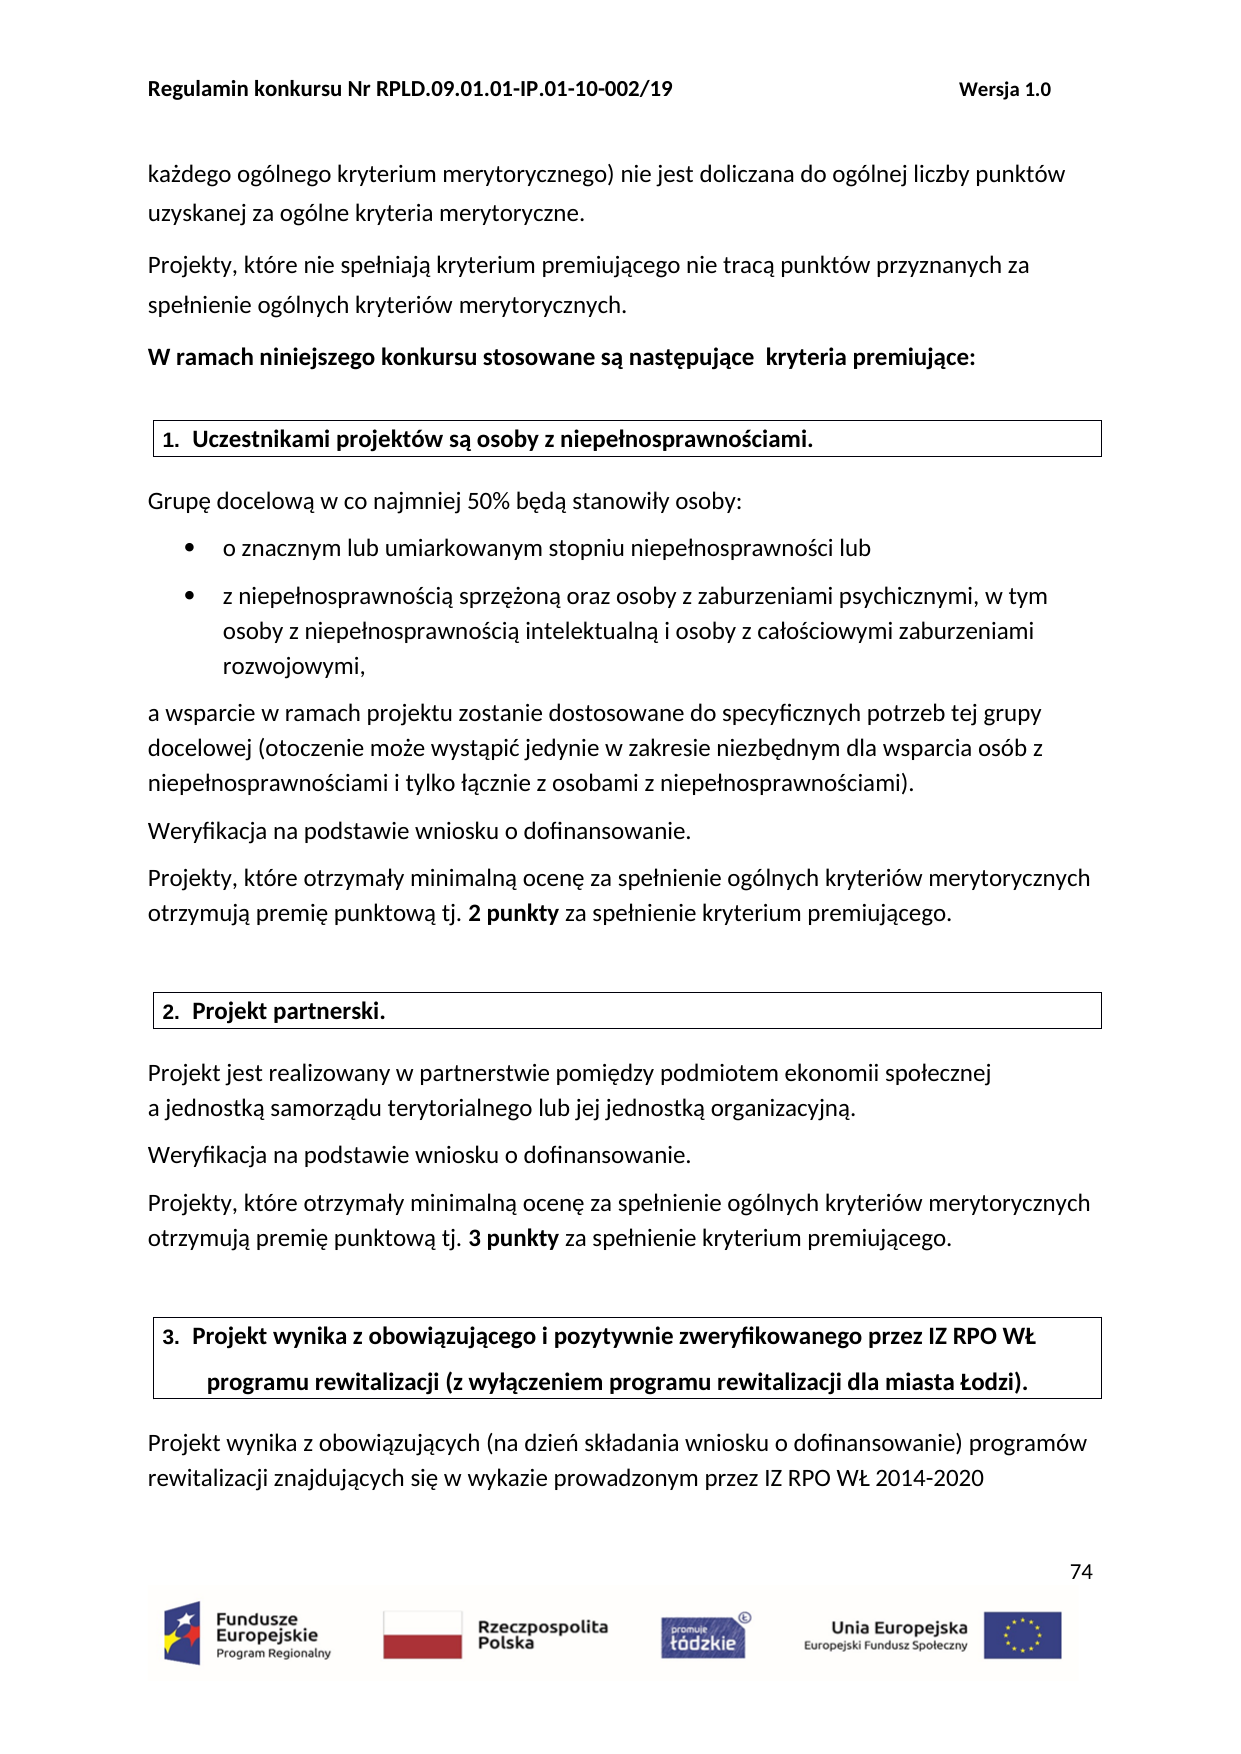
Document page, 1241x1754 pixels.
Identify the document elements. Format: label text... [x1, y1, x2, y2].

text Weryfikacja na podstawie wniosku o dofinansowanie. [148, 1139, 1093, 1170]
text Projekty, które otrzymały minimalną ocenę za spełnienie ogólnych kryteriów merytorycznych otrzymują premię punktową tj. 2 punkty za spełnienie kryterium premiującego. [148, 862, 1093, 928]
list Uczestnikami projektów są osoby z niepełnosprawnościami. [154, 421, 1101, 456]
text Projekt jest realizowany w partnerstwie pomiędzy podmiotem ekonomii społecznej a jednostką samorządu terytorialnego lub jej jednostką organizacyjną. [148, 1057, 1093, 1122]
picture [147, 1585, 1079, 1681]
text a wsparcie w ramach projektu zostanie dostosowane do specyficznych potrzeb tej grupy docelowej (otoczenie może wystąpić jedynie w zakresie niezbędnym dla wsparcia osób z niepełnosprawnościami i tylko łącznie z osobami z niepełnosprawnościami). [148, 697, 1093, 798]
list z niepełnosprawnością sprzężoną oraz osoby z zaburzeniami psychicznymi, w tym osoby z niepełnosprawnością intelektualną i osoby z całościowymi zaburzeniami rozwojowymi, [185, 580, 1093, 680]
list Projekt wynika z obowiązującego i pozytywnie zweryfikowanego przez IZ RPO WŁ programu rewitalizacji (z wyłączeniem programu rewitalizacji dla miasta Łodzi). [154, 1318, 1101, 1398]
list Projekt partnerski. [154, 993, 1101, 1028]
text Grupę docelową w co najmniej 50% będą stanowiły osoby: [148, 485, 1093, 515]
text Weryfikacja na podstawie wniosku o dofinansowanie. [148, 815, 1093, 845]
text Projekty, które nie spełniają kryterium premiującego nie tracą punktów przyznanych za spełnienie ogólnych kryteriów merytorycznych. [148, 249, 1093, 319]
text Projekty, które otrzymały minimalną ocenę za spełnienie ogólnych kryteriów merytorycznych otrzymują premię punktową tj. 3 punkty za spełnienie kryterium premiującego. [148, 1187, 1093, 1252]
list o znacznym lub umiarkowanym stopniu niepełnosprawności lub [185, 532, 1093, 563]
text W ramach niniejszego konkursu stosowane są następujące kryteria premiujące: [148, 341, 1093, 372]
